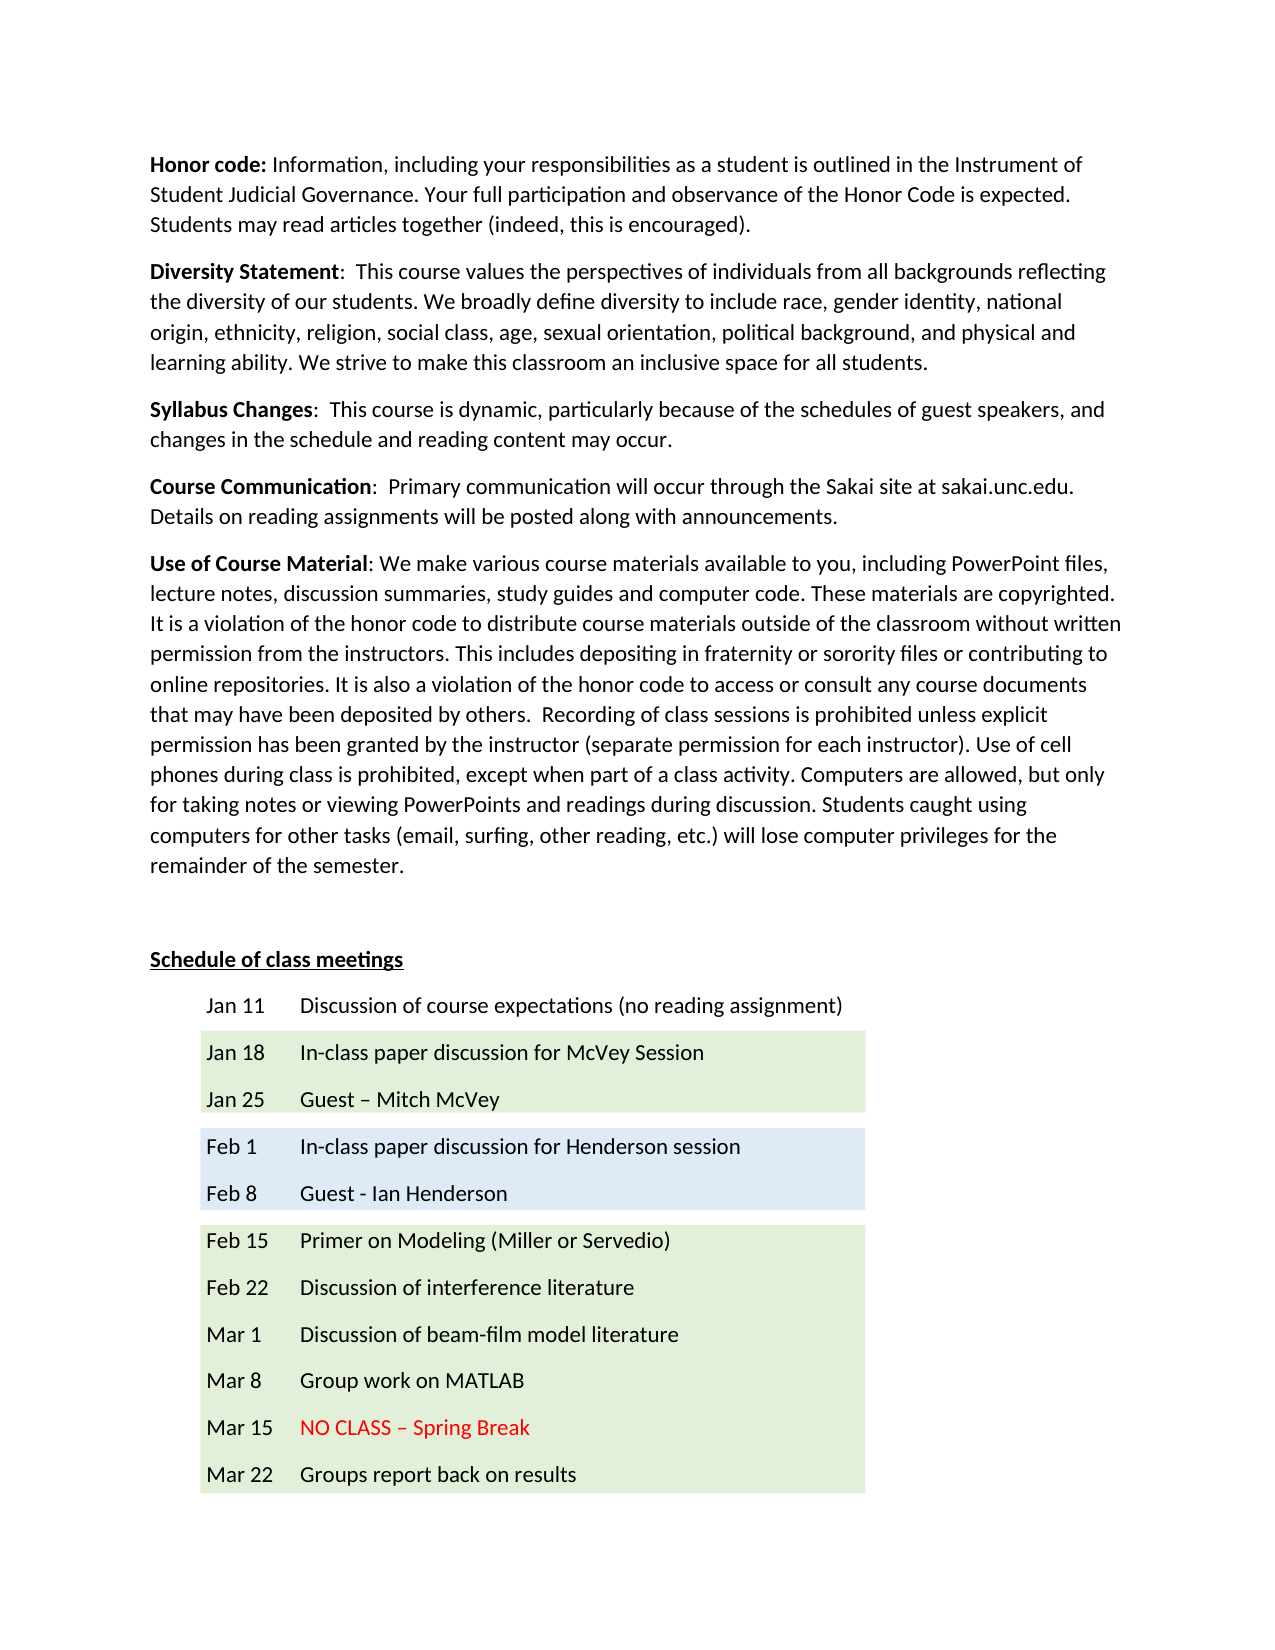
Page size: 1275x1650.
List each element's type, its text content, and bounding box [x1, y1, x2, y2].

text Syllabus Changes: This course is dynamic, particularly because of the schedules of guest speakers, and changes in the schedule and reading content may occur. [150, 395, 1125, 453]
text Feb 22 Discussion of interference literature [150, 1273, 1125, 1301]
text Use of Course Material: We make various course materials available to you, including PowerPoint files, lecture notes, discussion summaries, study guides and computer code. These materials are copyrighted. It is a violation of the honor code to distribute course materials outside of the classroom without written permission from the instructors. This includes depositing in fraternity or sorority files or contributing to online repositories. It is also a violation of the honor code to access or consult any course documents that may have been deposited by others. Recording of class sessions is prohibited unless explicit permission has been granted by the instructor (separate permission for each instructor). Use of cell phones during class is prohibited, except when part of a class activity. Computers are allowed, but only for taking notes or viewing PowerPoints and readings during discussion. Students caught using computers for other tasks (email, surfing, other reading, etc.) will lose computer privileges for the remainder of the semester. [150, 549, 1125, 879]
text Course Communication: Primary communication will occur through the Sakai site at sakai.unc.edu. Details on reading assignments will be posted along with announcements. [150, 472, 1125, 530]
text Jan 25 Guest – Mitch McVey [150, 1085, 1125, 1113]
text Honor code: Information, including your responsibilities as a student is outlined in the Instrument of Student Judicial Governance. Your full participation and observance of the Honor Code is expected. Students may read articles together (indeed, this is encouraged). [150, 150, 1125, 238]
text Feb 1 In-class paper discussion for Henderson session [150, 1132, 1125, 1160]
text Mar 15 NO CLASS – Spring Break [150, 1413, 1125, 1442]
text Schedule of class meetings [150, 945, 1125, 973]
text Mar 8 Group work on MATLAB [150, 1367, 1125, 1395]
text Jan 11 Discussion of course expectations (no reading assignment) [150, 992, 1125, 1020]
text Diversity Statement: This course values the perspectives of individuals from all backgrounds reflecting the diversity of our students. We broadly define diversity to include race, gender identity, national origin, ethnicity, religion, social class, age, sexual orientation, political background, and physical and learning ability. We strive to make this classroom an inclusive space for all students. [150, 257, 1125, 376]
text Mar 22 Groups report back on results [150, 1460, 1125, 1488]
text Feb 8 Guest - Ian Henderson [150, 1179, 1125, 1207]
text Feb 15 Primer on Modeling (Miller or Servedio) [150, 1226, 1125, 1254]
text Mar 1 Discussion of beam-film model literature [150, 1320, 1125, 1348]
text Jan 18 In-class paper discussion for McVey Session [150, 1038, 1125, 1067]
